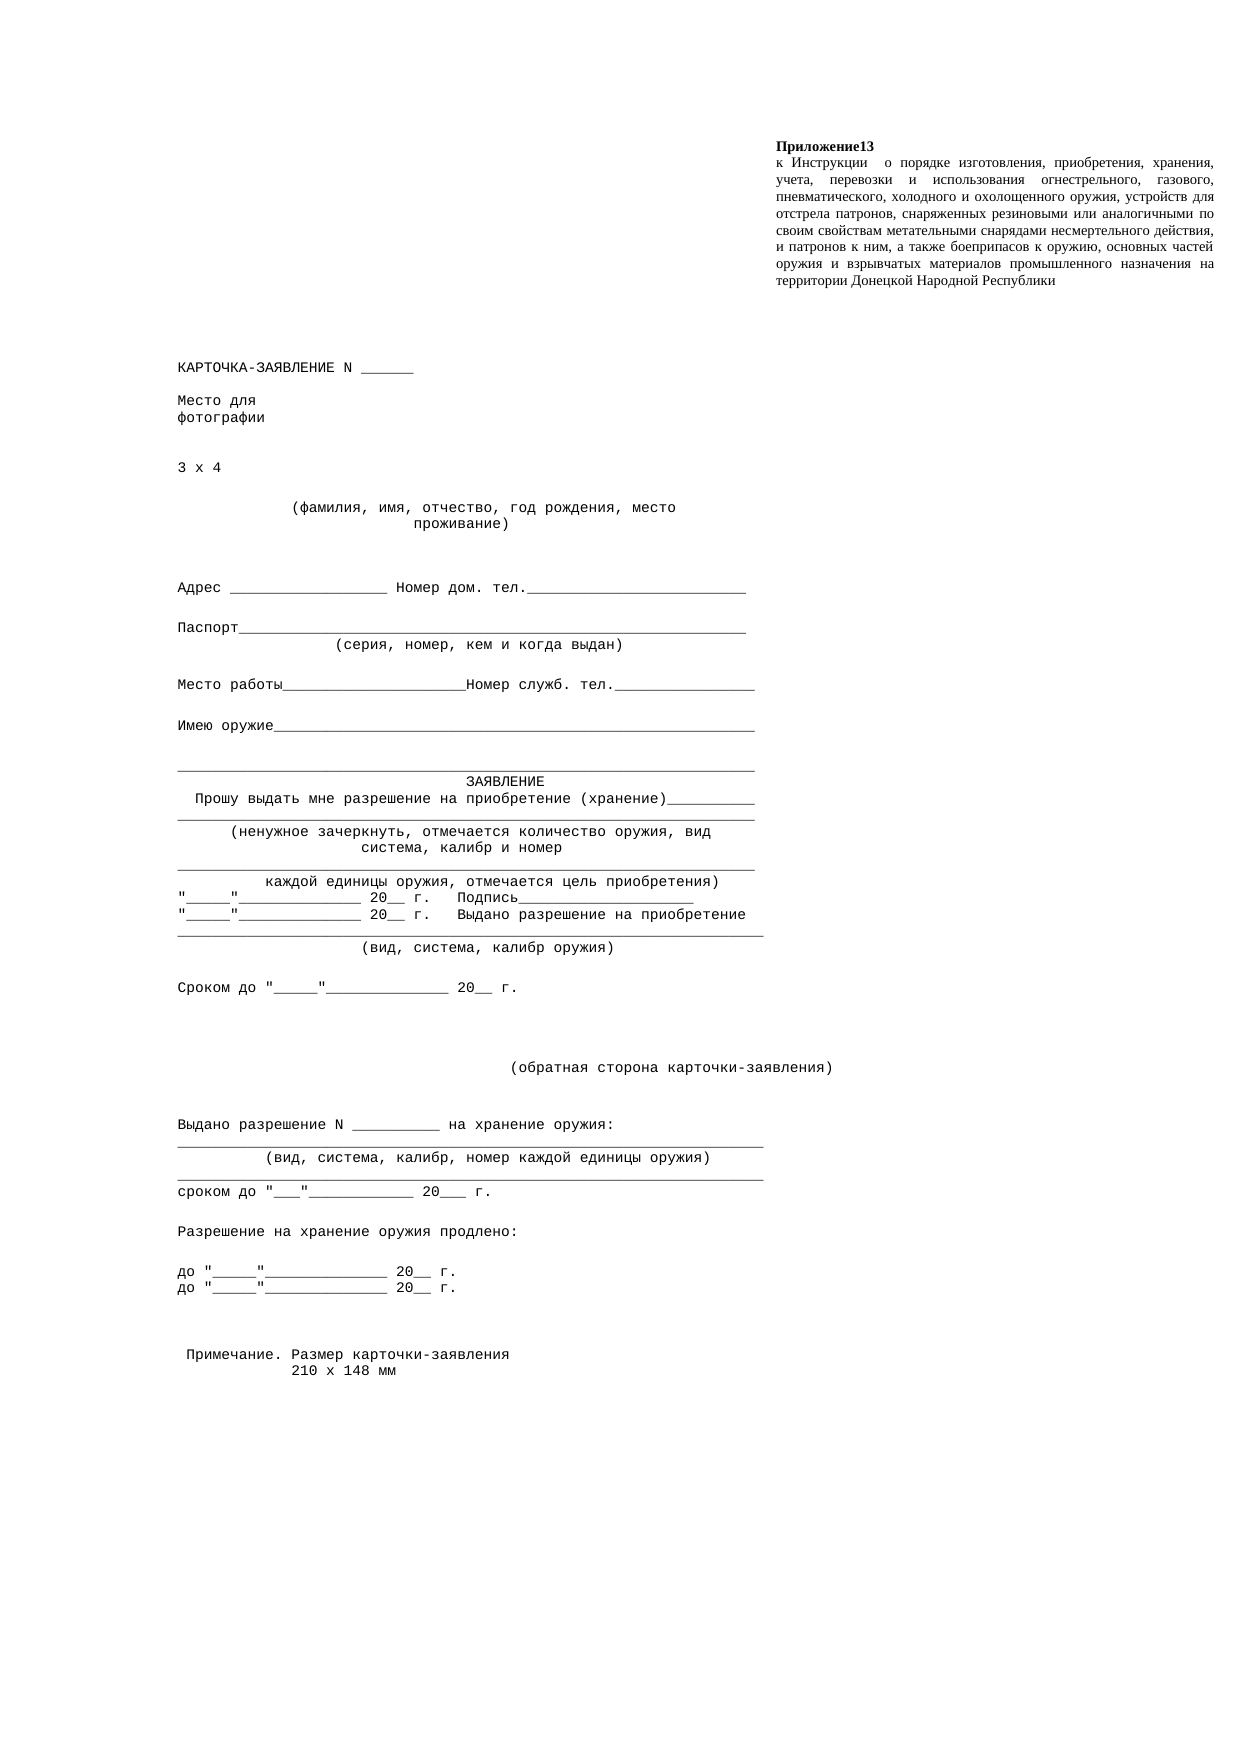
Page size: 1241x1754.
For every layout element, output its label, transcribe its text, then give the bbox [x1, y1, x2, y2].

text (вид, система, калибр, номер каждой единицы оружия) [177, 1151, 1181, 1167]
text Выдано разрешение N __________ на хранение оружия: [177, 1117, 1181, 1134]
text 210 х [177, 1363, 1181, 1380]
text (серия, номер, кем и когда выдан) [177, 637, 1181, 654]
text "_____"______________ 20__ г. Выдано разрешение на приобретение [177, 907, 1181, 923]
text Сроком до "_____"______________ 20__ г. [177, 980, 1181, 997]
text Адрес __________________ Номер дом. тел._________________________ [177, 581, 1181, 597]
text система, калибр и номер [177, 841, 1181, 857]
text ЗАЯВЛЕНИЕ [177, 774, 1181, 791]
text __________________________________________________________________ [177, 758, 1181, 774]
text (вид, система, калибр оружия) [177, 940, 1181, 957]
text Разрешение на хранение оружия продлено: [177, 1224, 1181, 1241]
text __________________________________________________________________ [177, 857, 1181, 874]
table_header Приложение13 к Инструкции о порядке изготовления, приобретения, хранения, учета, перевозки и использования огнестрельного, газового, пневматического, холодного и охолощенного оружия, устройств для отстрела патронов, снаряженных резиновыми или аналогичными по своим свойствам метательными снарядами несмертельного действия, и патронов к ним, а также боеприпасов к оружию, основных частей оружия и взрывчатых материалов промышленного назначения на территории Донецкой Народной Республики [774, 136, 1216, 307]
text (ненужное зачеркнуть, отмечается количество оружия, вид [177, 824, 1181, 841]
text проживание) [177, 517, 1181, 533]
text до "_____"______________ 20__ г. [177, 1281, 1181, 1297]
text сроком до "___"____________ 20___ г. [177, 1184, 1181, 1200]
text ___________________________________________________________________ [177, 923, 1181, 940]
text Место для фотографии [177, 394, 1181, 427]
text ___________________________________________________________________ [177, 1134, 1181, 1151]
text КАРТОЧКА-ЗАЯВЛЕНИЕ N ______ [177, 361, 1181, 377]
text Примечание. Размер карточки-заявления [177, 1347, 1181, 1363]
text 3 х 4 [177, 443, 1181, 476]
text "_____"______________ 20__ г. Подпись____________________ [177, 890, 1181, 907]
text Место работы_____________________Номер служб. тел.________________ [177, 677, 1181, 694]
text (обратная сторона карточки-заявления) [177, 1061, 1181, 1077]
text Прошу выдать мне разрешение на приобретение (хранение)__________ [177, 791, 1181, 808]
text Имею оружие_______________________________________________________ [177, 718, 1181, 734]
text ___________________________________________________________________ [177, 1167, 1181, 1184]
text до "_____"______________ 20__ г. [177, 1264, 1181, 1281]
text каждой единицы оружия, отмечается цель приобретения) [177, 874, 1181, 890]
text __________________________________________________________________ [177, 808, 1181, 824]
text (фамилия, имя, отчество, год рождения, место [177, 500, 1181, 517]
text Паспорт__________________________________________________________ [177, 621, 1181, 637]
